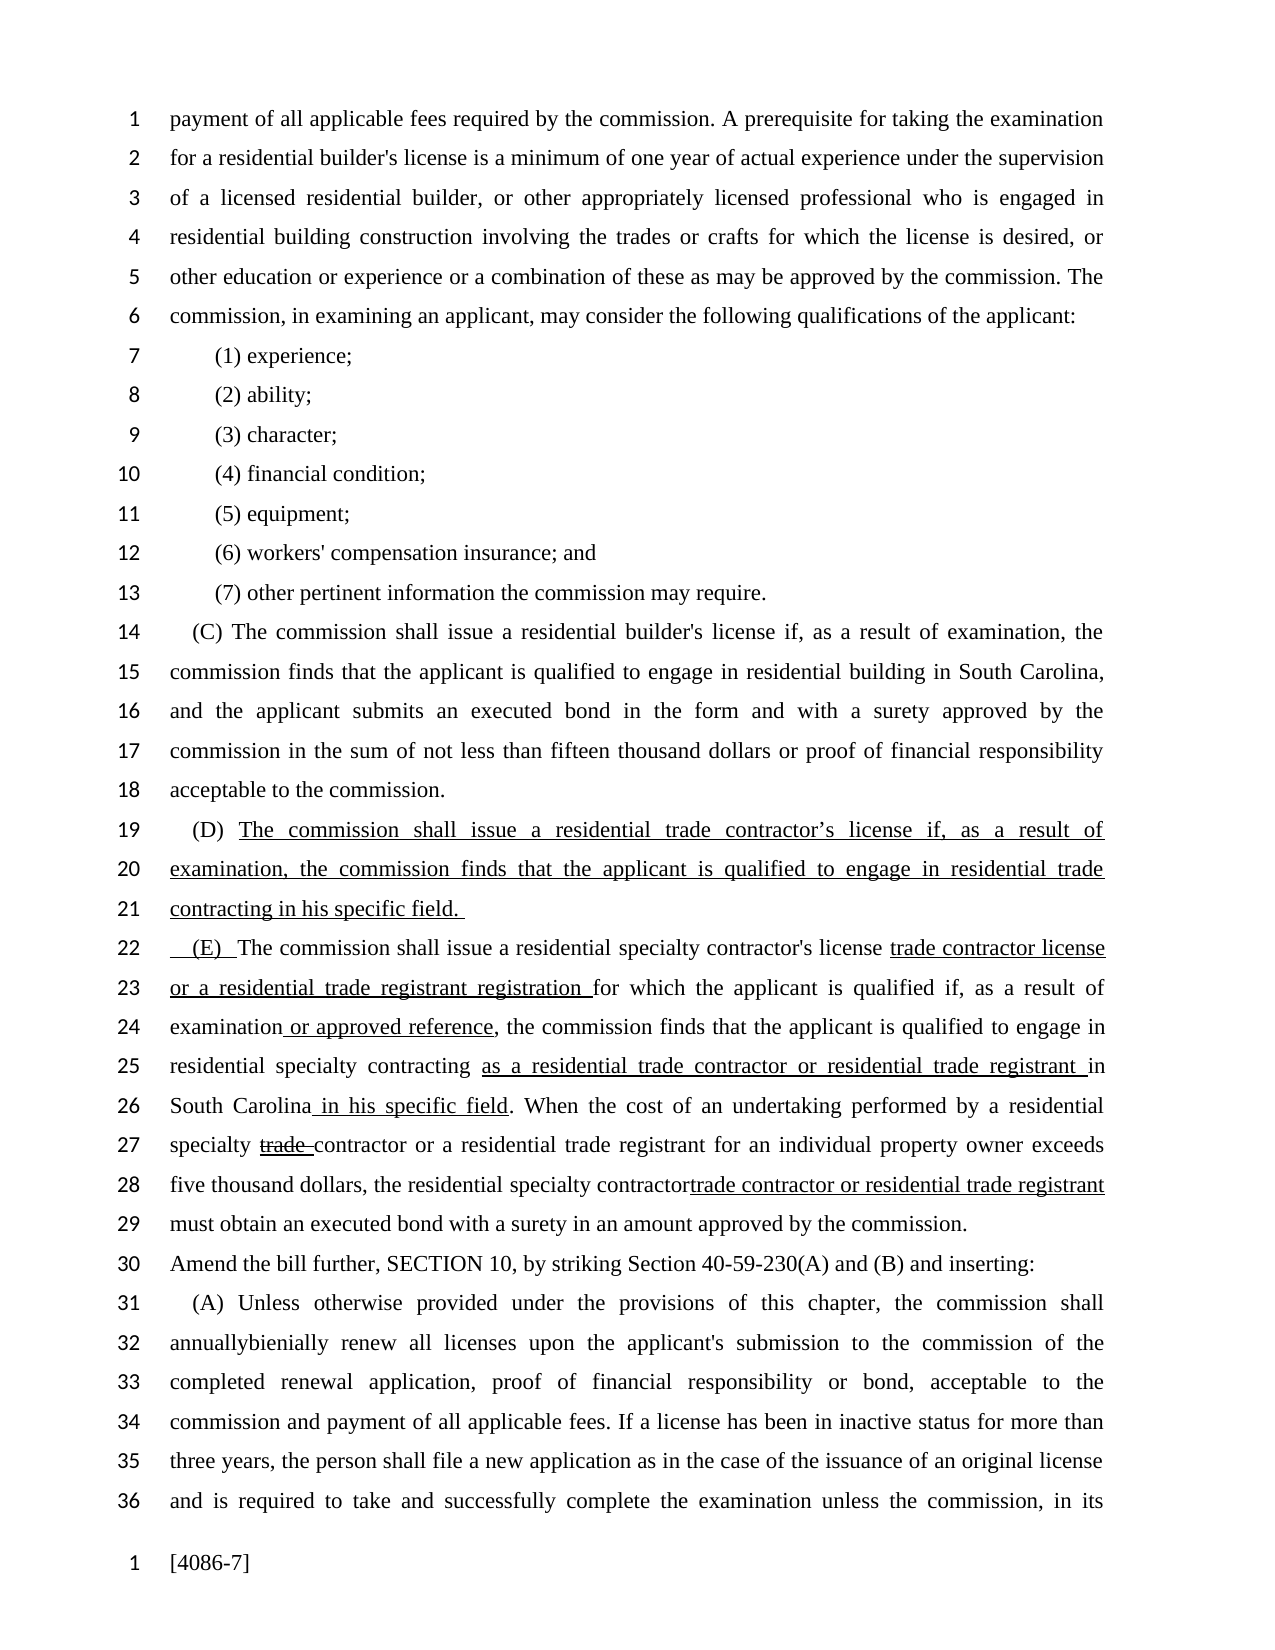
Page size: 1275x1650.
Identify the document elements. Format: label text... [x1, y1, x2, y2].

text Amend the bill further, SECTION 10, by striking Section 40-59-230(A) and (B) and inserting: [169, 1250, 1106, 1276]
